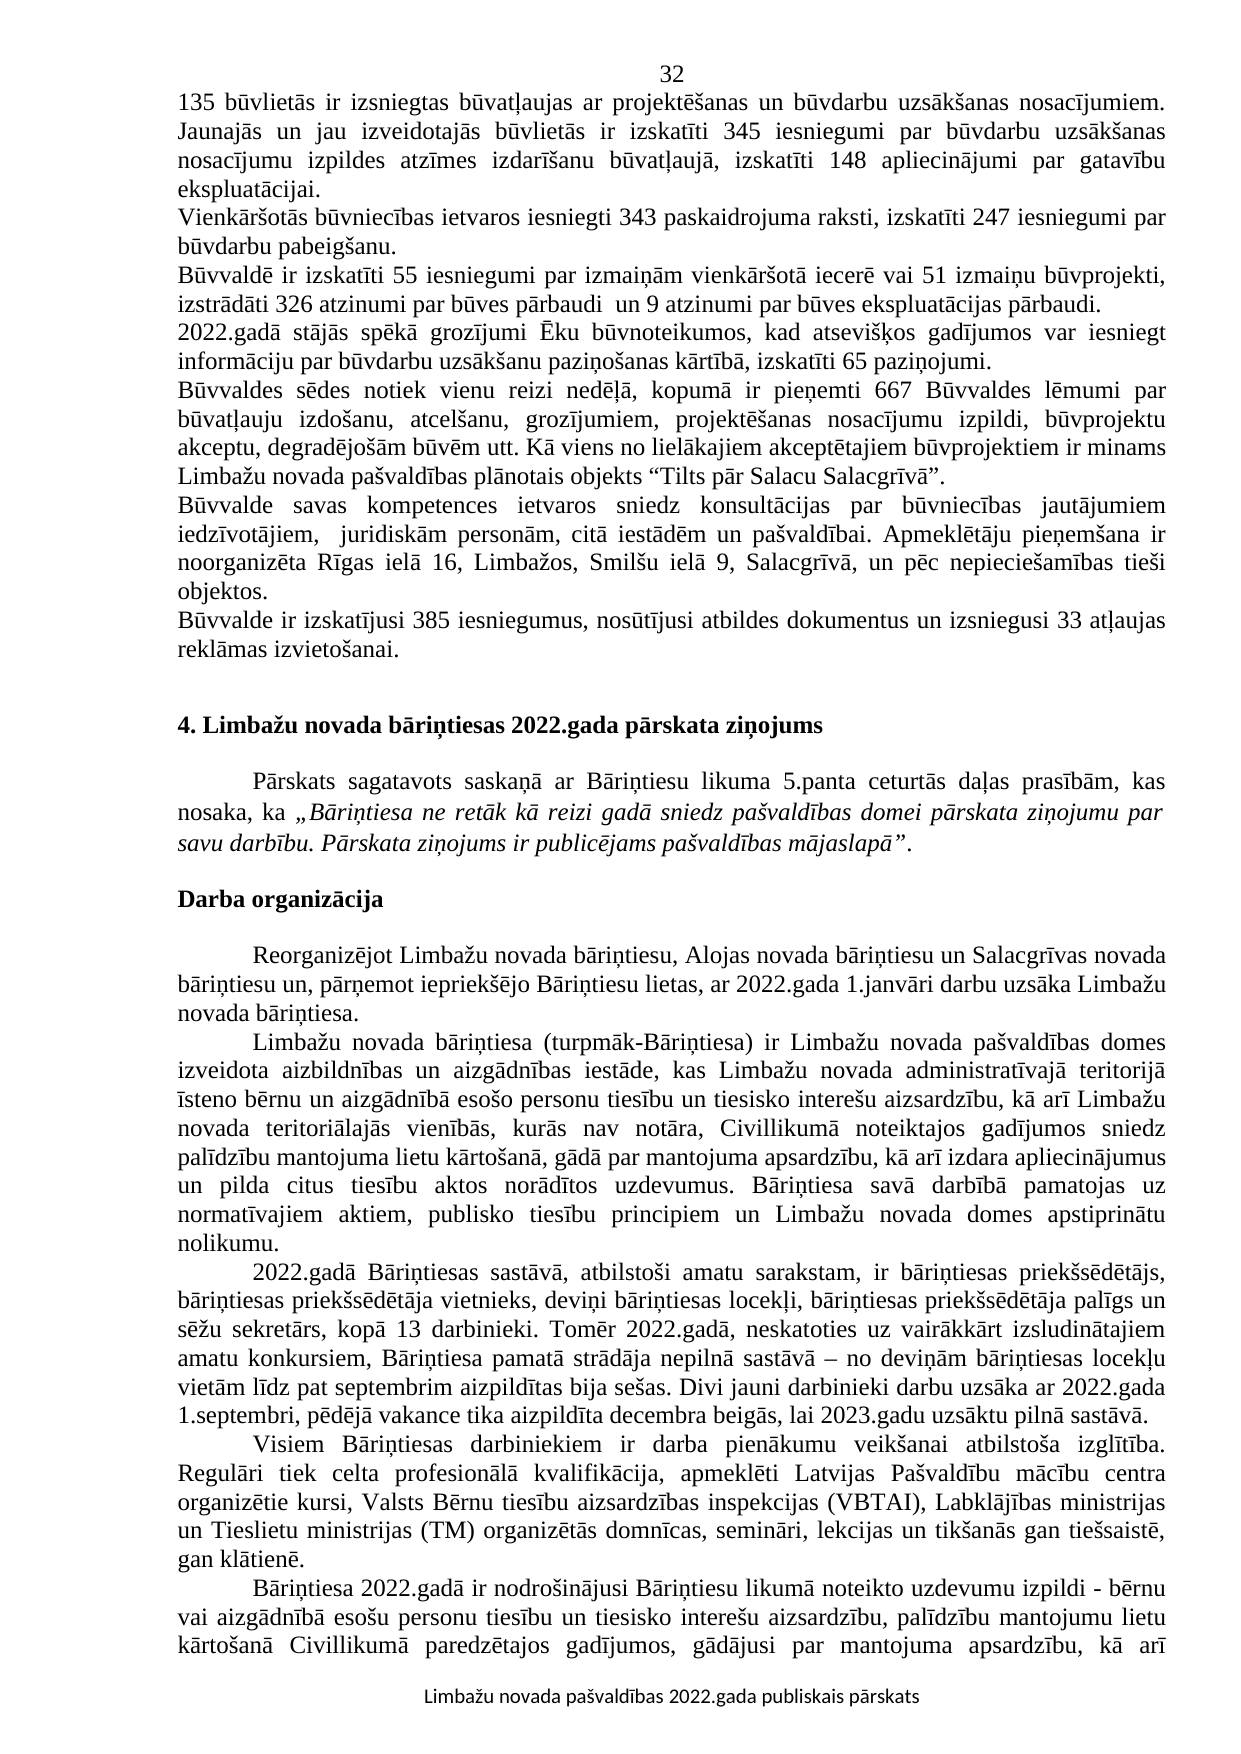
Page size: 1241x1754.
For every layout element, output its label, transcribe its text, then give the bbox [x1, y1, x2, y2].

text 2022.gadā Bāriņtiesas sastāvā, atbilstoši amatu sarakstam, ir bāriņtiesas priekšsēdētājs, bāriņtiesas priekšsēdētāja vietnieks, deviņi bāriņtiesas locekļi, bāriņtiesas priekšsēdētāja palīgs un sēžu sekretārs, kopā 13 darbinieki. Tomēr 2022.gadā, neskatoties uz vairākkārt izsludinātajiem amatu konkursiem, Bāriņtiesa pamatā strādāja nepilnā sastāvā – no deviņām bāriņtiesas locekļu vietām līdz pat septembrim aizpildītas bija sešas. Divi jauni darbinieki darbu uzsāka ar 2022.gada 1.septembri, pēdējā vakance tika aizpildīta decembra beigās, lai 2023.gadu uzsāktu pilnā sastāvā. [177, 1257, 1167, 1429]
text Vienkāršotās būvniecības ietvaros iesniegti 343 paskaidrojuma raksti, izskatīti 247 iesniegumi par būvdarbu pabeigšanu. [177, 202, 1167, 260]
text Būvvalde savas kompetences ietvaros sniedz konsultācijas par būvniecības jautājumiem iedzīvotājiem, juridiskām personām, citā iestādēm un pašvaldībai. Apmeklētāju pieņemšana ir noorganizēta Rīgas ielā 16, Limbažos, Smilšu ielā 9, Salacgrīvā, un pēc nepieciešamības tieši objektos. [177, 490, 1167, 605]
text 135 būvlietās ir izsniegtas būvatļaujas ar projektēšanas un būvdarbu uzsākšanas nosacījumiem. Jaunajās un jau izveidotajās būvlietās ir izskatīti 345 iesniegumi par būvdarbu uzsākšanas nosacījumu izpildes atzīmes izdarīšanu būvatļaujā, izskatīti 148 apliecinājumi par gatavību ekspluatācijai. [177, 87, 1167, 202]
text 4. Limbažu novada bāriņtiesas 2022.gada pārskata ziņojums [177, 710, 1132, 739]
text Limbažu novada bāriņtiesa (turpmāk-Bāriņtiesa) ir Limbažu novada pašvaldības domes izveidota aizbildnības un aizgādnības iestāde, kas Limbažu novada administratīvajā teritorijā īsteno bērnu un aizgādnībā esošo personu tiesību un tiesisko interešu aizsardzību, kā arī Limbažu novada teritoriālajās vienībās, kurās nav notāra, Civillikumā noteiktajos gadījumos sniedz palīdzību mantojuma lietu kārtošanā, gādā par mantojuma apsardzību, kā arī izdara apliecinājumus un pilda citus tiesību aktos norādītos uzdevumus. Bāriņtiesa savā darbībā pamatojas uz normatīvajiem aktiem, publisko tiesību principiem un Limbažu novada domes apstiprinātu nolikumu. [177, 1027, 1167, 1257]
text Būvvaldē ir izskatīti 55 iesniegumi par izmaiņām vienkāršotā iecerē vai 51 izmaiņu būvprojekti, izstrādāti 326 atzinumi par būves pārbaudi un 9 atzinumi par būves ekspluatācijas pārbaudi. [177, 260, 1167, 317]
text 2022.gadā stājās spēkā grozījumi Ēku būvnoteikumos, kad atsevišķos gadījumos var iesniegt informāciju par būvdarbu uzsākšanu paziņošanas kārtībā, izskatīti 65 paziņojumi. [177, 317, 1167, 375]
text Būvvaldes sēdes notiek vienu reizi nedēļā, kopumā ir pieņemti 667 Būvvaldes lēmumi par būvatļauju izdošanu, atcelšanu, grozījumiem, projektēšanas nosacījumu izpildi, būvprojektu akceptu, degradējošām būvēm utt. Kā viens no lielākajiem akceptētajiem būvprojektiem ir minams Limbažu novada pašvaldības plānotais objekts “Tilts pār Salacu Salacgrīvā”. [177, 375, 1167, 490]
text Reorganizējot Limbažu novada bāriņtiesu, Alojas novada bāriņtiesu un Salacgrīvas novada bāriņtiesu un, pārņemot iepriekšējo Bāriņtiesu lietas, ar 2022.gada 1.janvāri darbu uzsāka Limbažu novada bāriņtiesa. [177, 940, 1167, 1027]
text Pārskats sagatavots saskaņā ar Bāriņtiesu likuma 5.panta ceturtās daļas prasībām, kas nosaka, ka „Bāriņtiesa ne retāk kā reizi gadā sniedz pašvaldības domei pārskata ziņojumu par savu darbību. Pārskata ziņojums ir publicējams pašvaldības mājaslapā”. [177, 766, 1167, 857]
text Visiem Bāriņtiesas darbiniekiem ir darba pienākumu veikšanai atbilstoša izglītība. Regulāri tiek celta profesionālā kvalifikācija, apmeklēti Latvijas Pašvaldību mācību centra organizētie kursi, Valsts Bērnu tiesību aizsardzības inspekcijas (VBTAI), Labklājības ministrijas un Tieslietu ministrijas (TM) organizētās domnīcas, semināri, lekcijas un tikšanās gan tiešsaistē, gan klātienē. [177, 1429, 1167, 1573]
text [177, 1573, 1167, 1659]
text Darba organizācija [177, 884, 1132, 913]
text Būvvalde ir izskatījusi 385 iesniegumus, nosūtījusi atbildes dokumentus un izsniegusi 33 atļaujas reklāmas izvietošanai. [177, 605, 1167, 662]
